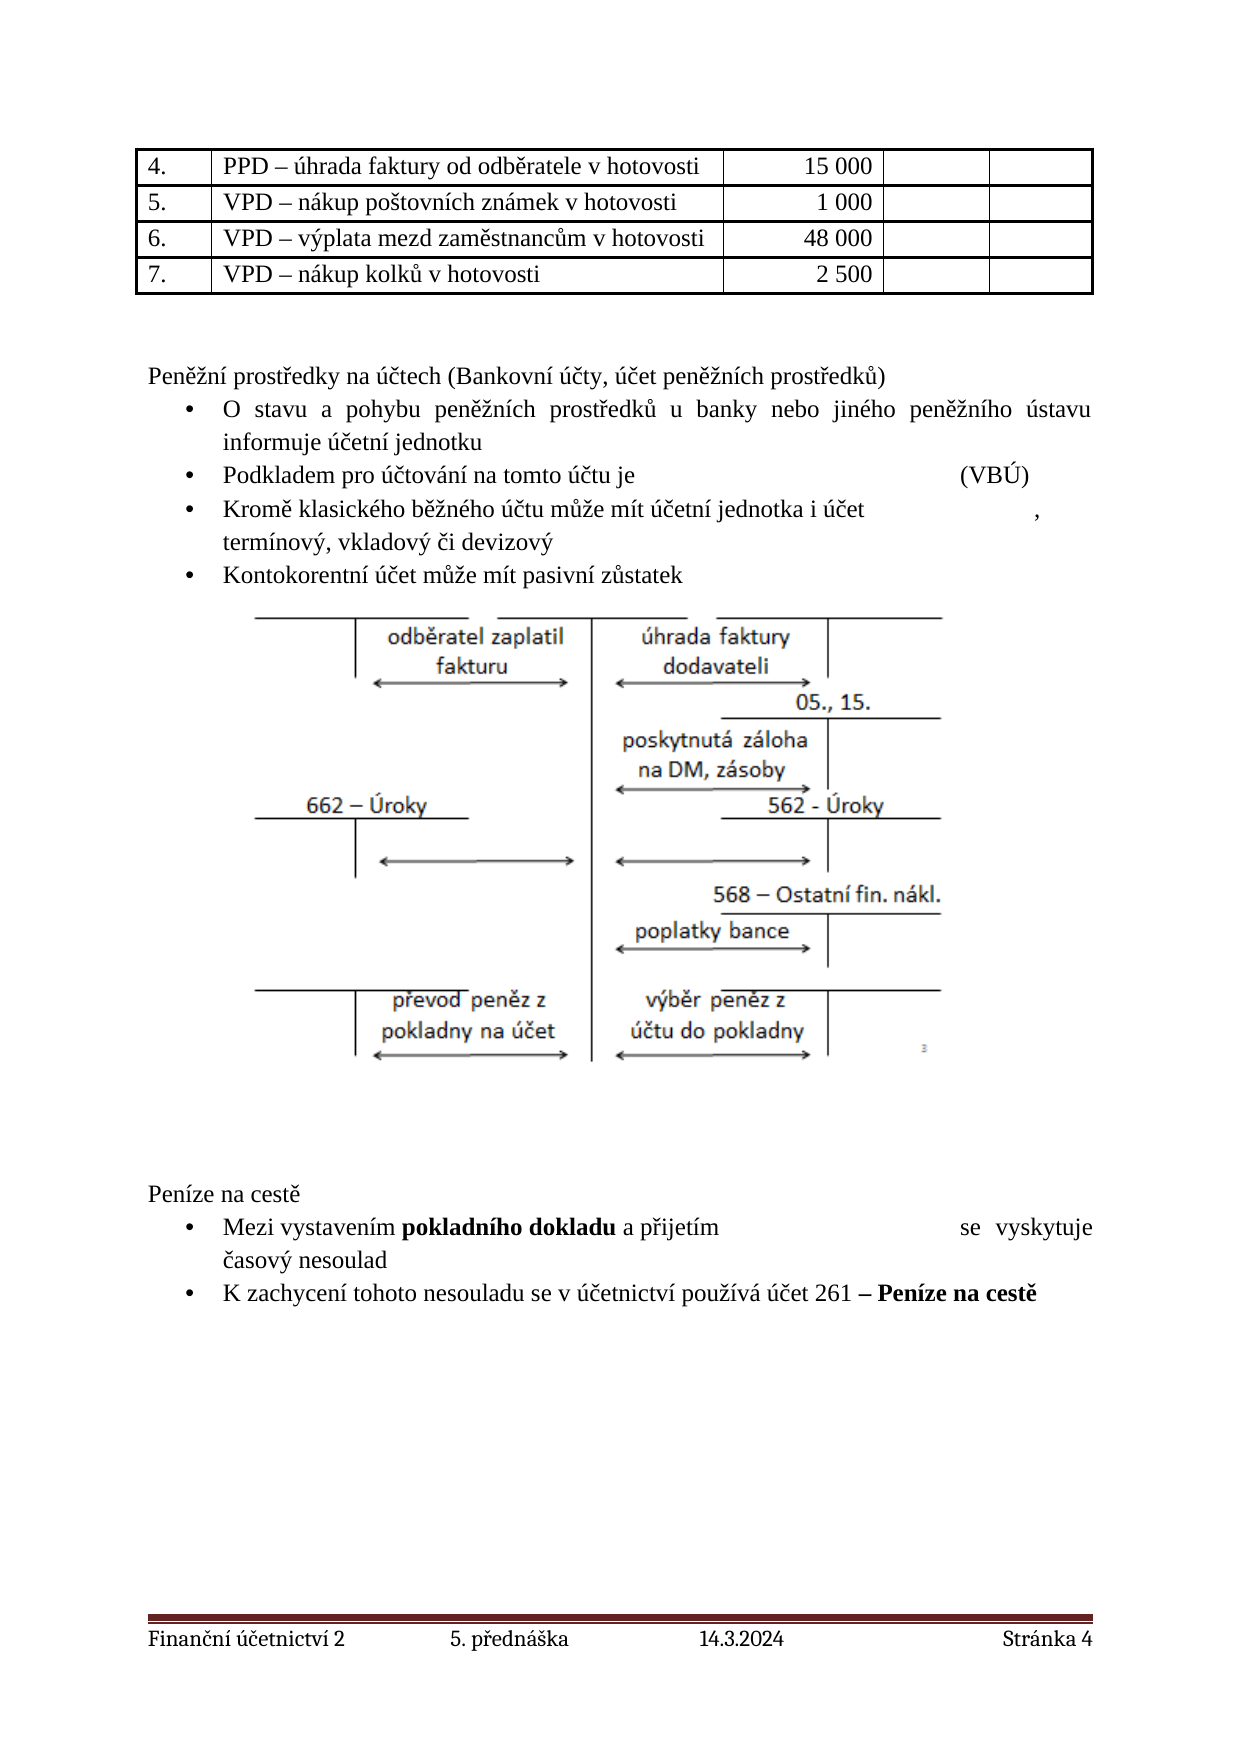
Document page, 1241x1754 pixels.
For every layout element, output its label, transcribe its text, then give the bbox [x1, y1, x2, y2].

table_cell 4. [138, 151, 211, 184]
table_cell [990, 187, 1091, 220]
table_cell [990, 151, 1091, 184]
list O stavu a pohybu peněžních prostředků u banky nebo jiného peněžního ústavu informuje účetní jednotku [185, 394, 1093, 456]
table_cell [884, 151, 989, 184]
table_cell 6. [138, 223, 211, 256]
table_cell [884, 223, 989, 256]
table_cell [990, 259, 1091, 292]
table_cell 5. [138, 187, 211, 220]
table_cell 1 000 [724, 187, 883, 220]
list Kromě klasického běžného účtu může mít účetní jednotka i účet , termínový, vkladový či devizový [185, 494, 1093, 556]
list Podkladem pro účtování na tomto účtu je (VBÚ) [185, 461, 1093, 489]
list Mezi vystavením pokladního dokladu a přijetím se vyskytuje časový nesoulad [185, 1212, 1093, 1274]
text Peněžní prostředky na účtech (Bankovní účty, účet peněžních prostředků) [148, 361, 1093, 390]
list Kontokorentní účet může mít pasivní zůstatek [185, 560, 1093, 589]
table_cell VPD – nákup kolků v hotovosti [212, 259, 723, 292]
table_cell [884, 187, 989, 220]
table_cell VPD – nákup poštovních známek v hotovosti [212, 187, 723, 220]
table_cell [884, 259, 989, 292]
text Peníze na cestě [148, 1179, 1093, 1208]
table_cell 2 500 [724, 259, 883, 292]
table_cell [990, 223, 1091, 256]
list K zachycení tohoto nesouladu se v účetnictví používá účet 261 – Peníze na cestě [185, 1278, 1093, 1307]
table_cell 7. [138, 259, 211, 292]
picture [222, 592, 973, 1076]
table_cell VPD – výplata mezd zaměstnancům v hotovosti [212, 223, 723, 256]
table_cell 15 000 [724, 151, 883, 184]
table_cell 48 000 [724, 223, 883, 256]
table_cell PPD – úhrada faktury od odběratele v hotovosti [212, 151, 723, 184]
